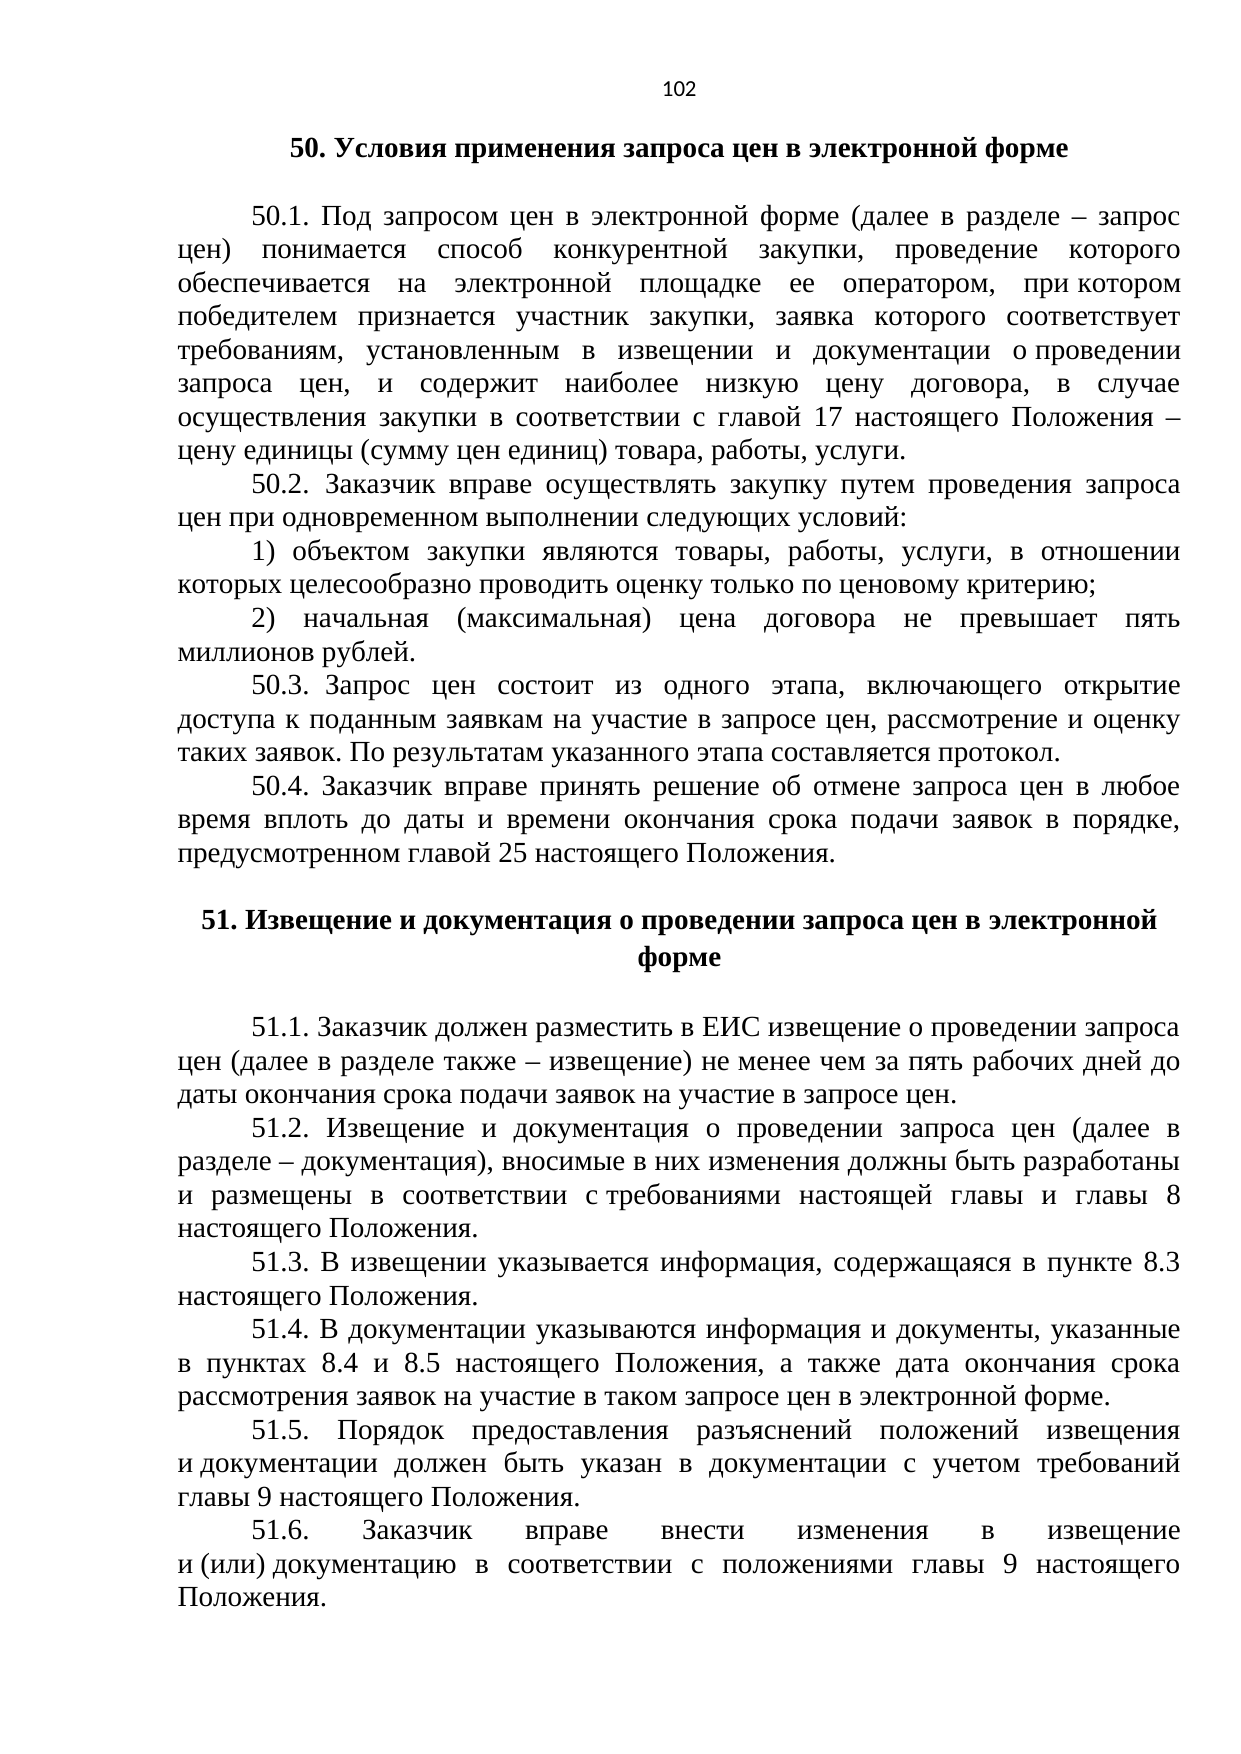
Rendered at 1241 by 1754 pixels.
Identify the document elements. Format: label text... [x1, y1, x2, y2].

text 51.6. Заказчик вправе внести изменения в извещение и (или) документацию в соответствии с положениями главы 9 настоящего Положения. [177, 1512, 1181, 1613]
text 2) начальная (максимальная) цена договора не превышает пять миллионов рублей. [177, 600, 1181, 667]
text 50.4. Заказчик вправе принять решение об отмене запроса цен в любое время вплоть до даты и времени окончания срока подачи заявок в порядке, предусмотренном главой 25 настоящего Положения. [177, 768, 1181, 868]
subtitle 50. Условия применения запроса цен в электронной форме [177, 131, 1181, 164]
text 1) объектом закупки являются товары, работы, услуги, в отношении которых целесообразно проводить оценку только по ценовому критерию; [177, 533, 1181, 600]
text 50.2. Заказчик вправе осуществлять закупку путем проведения запроса цен при одновременном выполнении следующих условий: [177, 466, 1181, 533]
text 51.1. Заказчик должен разместить в ЕИС извещение о проведении запроса цен (далее в разделе также – извещение) не менее чем за пять рабочих дней до даты окончания срока подачи заявок на участие в запросе цен. [177, 1009, 1181, 1110]
text 51.2. Извещение и документация о проведении запроса цен (далее в разделе – документация), вносимые в них изменения должны быть разработаны и размещены в соответствии с требованиями настоящей главы и главы 8 настоящего Положения. [177, 1110, 1181, 1244]
text 51.4. В документации указываются информация и документы, указанные в пунктах 8.4 и 8.5 настоящего Положения, а также дата окончания срока рассмотрения заявок на участие в таком запросе цен в электронной форме. [177, 1311, 1181, 1412]
text 51.5. Порядок предоставления разъяснений положений извещения и документации должен быть указан в документации с учетом требований главы 9 настоящего Положения. [177, 1412, 1181, 1512]
text 51.3. В извещении указывается информация, содержащаяся в пункте 8.3 настоящего Положения. [177, 1244, 1181, 1311]
text 50.1. Под запросом цен в электронной форме (далее в разделе – запрос цен) понимается способ конкурентной закупки, проведение которого обеспечивается на электронной площадке ее оператором, при котором победителем признается участник закупки, заявка которого соответствует требованиям, установленным в извещении и документации о проведении запроса цен, и содержит наиболее низкую цену договора, в случае осуществления закупки в соответствии с главой 17 настоящего Положения – цену единицы (сумму цен единиц) товара, работы, услуги. [177, 198, 1181, 466]
text 50.3. Запрос цен состоит из одного этапа, включающего открытие доступа к поданным заявкам на участие в запросе цен, рассмотрение и оценку таких заявок. По результатам указанного этапа составляется протокол. [177, 667, 1181, 768]
subtitle 51. Извещение и документация о проведении запроса цен в электронной форме [177, 902, 1181, 972]
